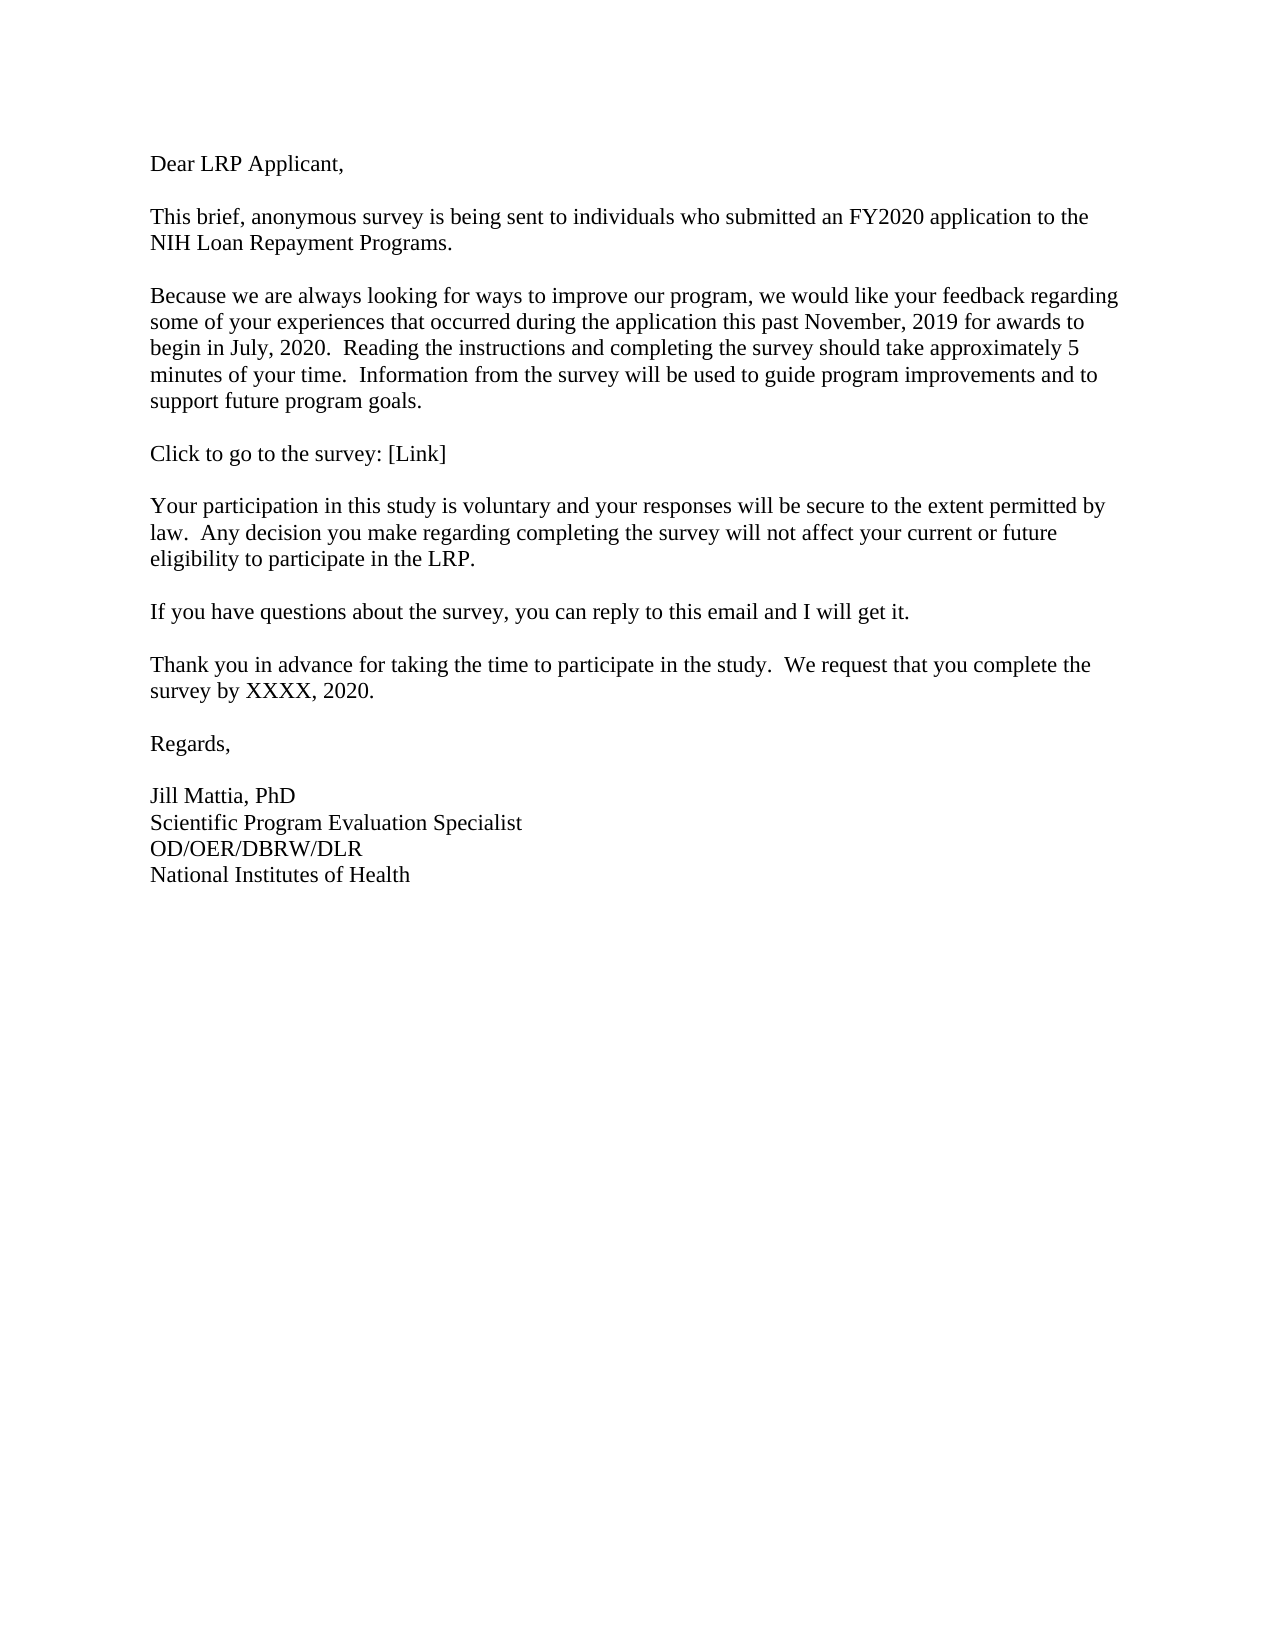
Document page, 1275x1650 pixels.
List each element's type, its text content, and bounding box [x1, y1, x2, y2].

text Because we are always looking for ways to improve our program, we would like your feedback regarding some of your experiences that occurred during the application this past November, 2019 for awards to begin in July, 2020. Reading the instructions and completing the survey should take approximately 5 minutes of your time. Information from the survey will be used to guide program improvements and to support future program goals. Click to go to the survey: [Link] [150, 282, 1125, 466]
text If you have questions about the survey, you can reply to this email and I will get it. Thank you in advance for taking the time to participate in the study. We request that you complete the survey by XXXX, 2020. Regards, Jill Mattia, PhD Scientific Program Evaluation Specialist [150, 572, 1125, 835]
text OD/OER/DBRW/DLR National Institutes of Health [150, 835, 1125, 888]
text Dear LRP Applicant, [150, 150, 1125, 176]
text This brief, anonymous survey is being sent to individuals who submitted an FY2020 application to the NIH Loan Repayment Programs. [150, 203, 1125, 255]
text Your participation in this study is voluntary and your responses will be secure to the extent permitted by law. Any decision you make regarding completing the survey will not affect your current or future eligibility to participate in the LRP. [150, 466, 1125, 572]
